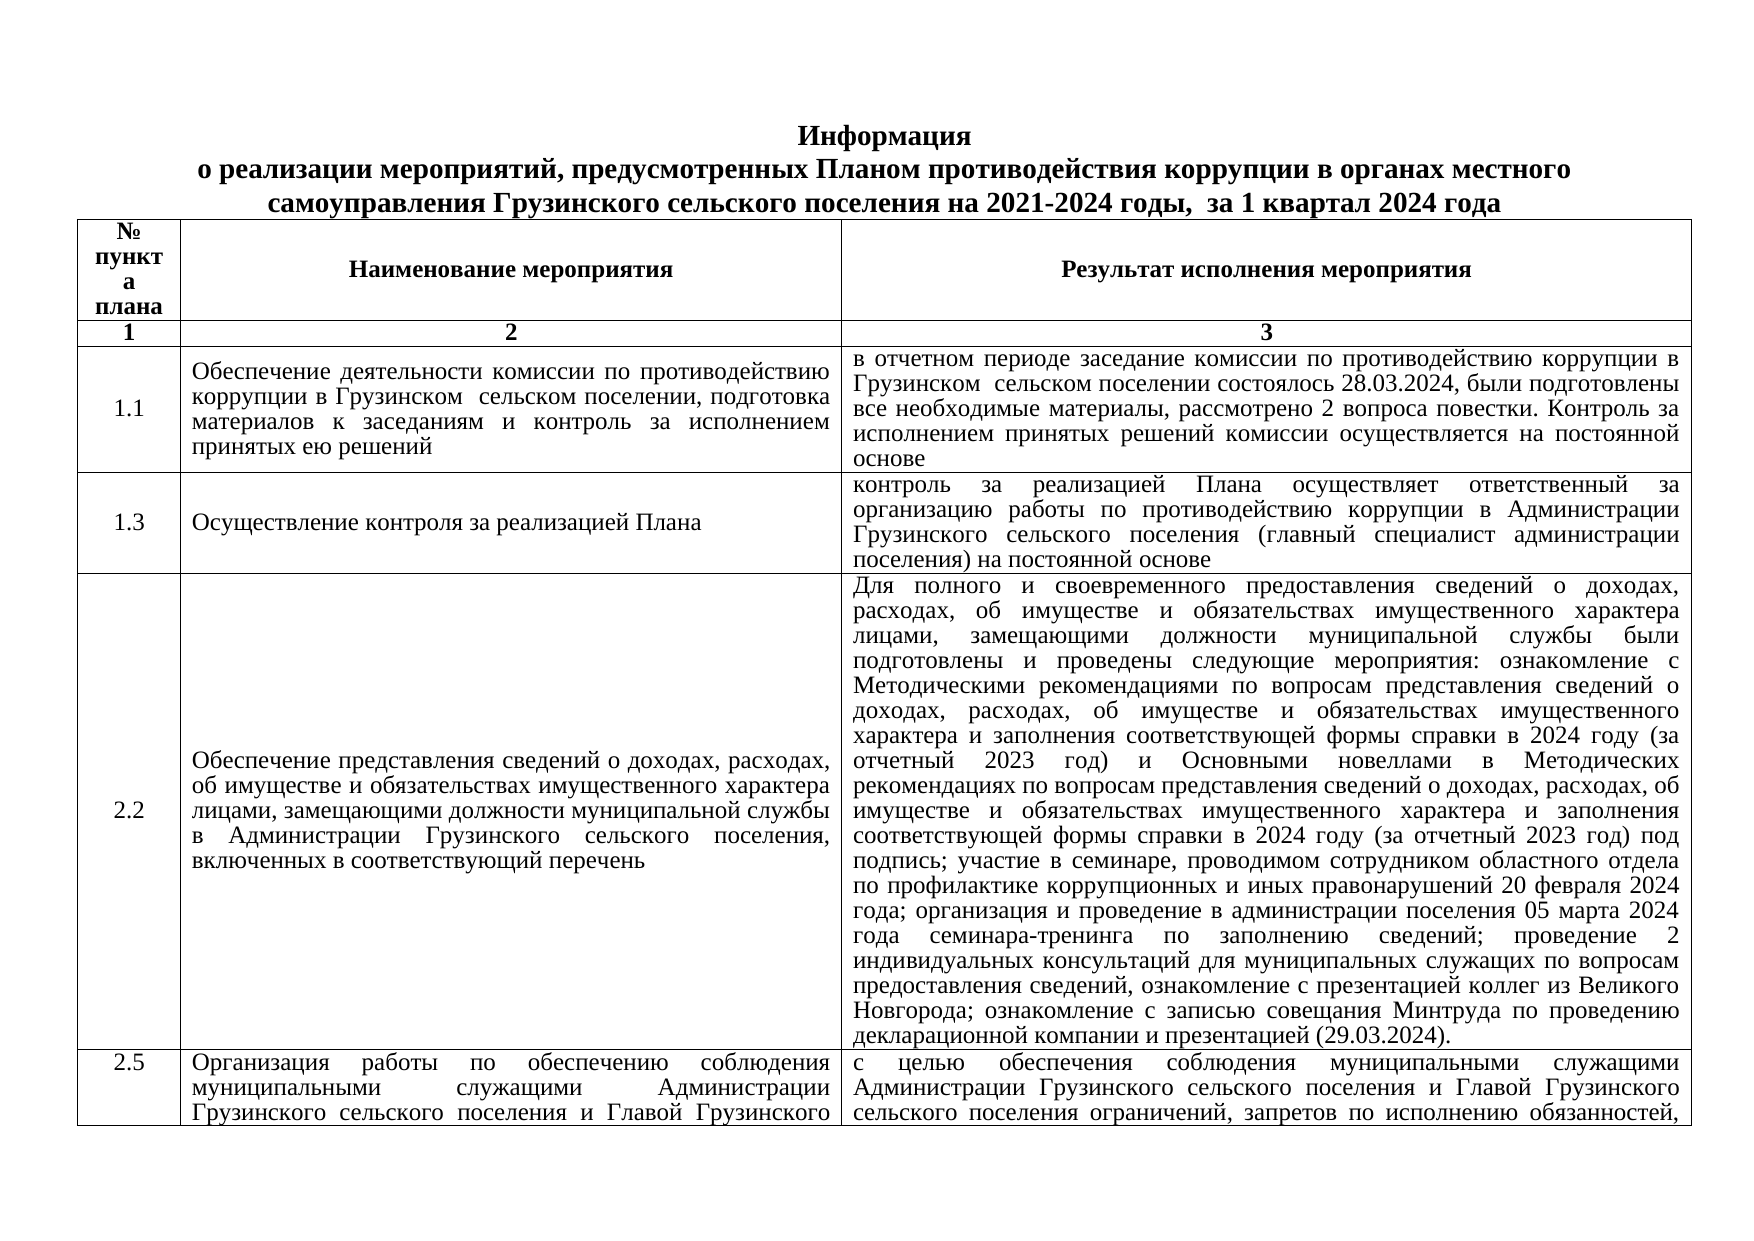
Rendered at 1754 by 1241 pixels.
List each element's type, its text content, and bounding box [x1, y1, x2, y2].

table_cell в отчетном периоде заседание комиссии по противодействию коррупции в Грузинском сельском поселении состоялось 28.03.2024, были подготовлены все необходимые материалы, рассмотрено 2 вопроса повестки. Контроль за исполнением принятых решений комиссии осуществляется на постоянной основе [842, 347, 1691, 472]
table_cell 1.1 [78, 347, 180, 472]
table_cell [181, 1050, 841, 1125]
table_header Результат исполнения мероприятия [842, 220, 1691, 320]
table_cell 2 [181, 321, 841, 346]
text Информация [89, 118, 1680, 152]
table_cell Обеспечение представления сведений о доходах, расходах, об имуществе и обязательствах имущественного характера лицами, замещающими должности муниципальной службы в Администрации Грузинского сельского поселения, включенных в соответствующий перечень [181, 574, 841, 1049]
table_header № пункта плана [78, 220, 180, 320]
table_cell Осуществление контроля за реализацией Плана [181, 473, 841, 573]
table_cell 3 [842, 321, 1691, 346]
table_cell 1 [78, 321, 180, 346]
table_cell 2.2 [78, 574, 180, 1049]
table_cell контроль за реализацией Плана осуществляет ответственный за организацию работы по противодействию коррупции в Администрации Грузинского сельского поселения (главный специалист администрации поселения) на постоянной основе [842, 473, 1691, 573]
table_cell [842, 1050, 1691, 1125]
text о реализации мероприятий, предусмотренных Планом противодействия коррупции в органах местного самоуправления Грузинского сельского поселения на 2021-2024 годы, за 1 квартал 2024 года [89, 152, 1680, 219]
table_cell 1.3 [78, 473, 180, 573]
table_cell Обеспечение деятельности комиссии по противодействию коррупции в Грузинском сельском поселении, подготовка материалов к заседаниям и контроль за исполнением принятых ею решений [181, 347, 841, 472]
table_header Наименование мероприятия [181, 220, 841, 320]
table_cell Для полного и своевременного предоставления сведений о доходах, расходах, об имуществе и обязательствах имущественного характера лицами, замещающими должности муниципальной службы были подготовлены и проведены следующие мероприятия: ознакомление с Методическими рекомендациями по вопросам представления сведений о доходах, расходах, об имуществе и обязательствах имущественного характера и заполнения соответствующей формы справки в 2024 году (за отчетный 2023 год) и Основными новеллами в Методических рекомендациях по вопросам представления сведений о доходах, расходах, об имуществе и обязательствах имущественного характера и заполнения соответствующей формы справки в 2024 году (за отчетный 2023 год) под подпись; участие в семинаре, проводимом сотрудником областного отдела по профилактике коррупционных и иных правонарушений 20 февраля 2024 года; организация и проведение в администрации поселения 05 марта 2024 года семинара-тренинга по заполнению сведений; проведение 2 индивидуальных консультаций для муниципальных служащих по вопросам предоставления сведений, ознакомление с презентацией коллег из Великого Новгорода; ознакомление с записью совещания Минтруда по проведению декларационной компании и презентацией (29.03.2024). [842, 574, 1691, 1049]
table_cell 2.5 [78, 1050, 180, 1125]
